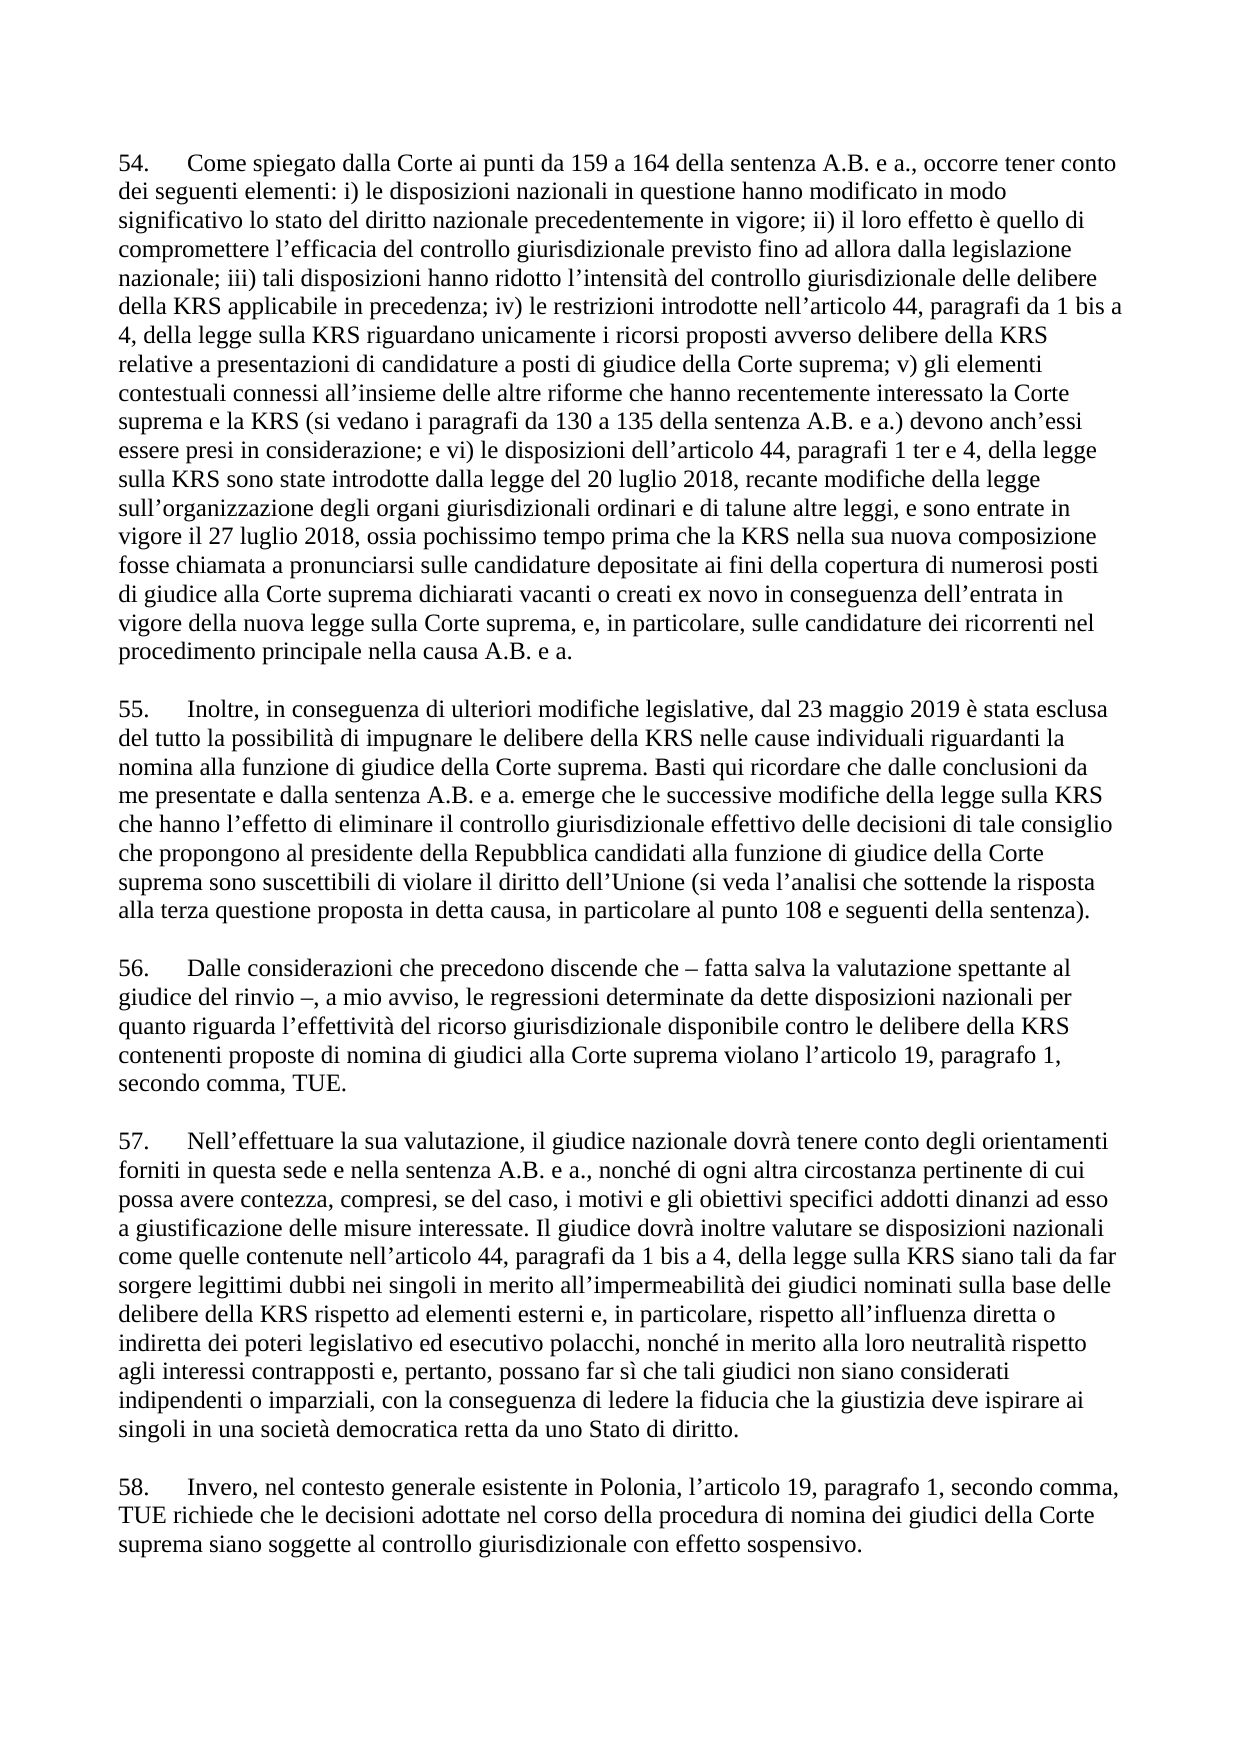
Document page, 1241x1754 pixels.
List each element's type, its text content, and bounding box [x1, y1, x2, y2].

text 55. Inoltre, in conseguenza di ulteriori modifiche legislative, dal 23 maggio 2019 è stata esclusa del tutto la possibilità di impugnare le delibere della KRS nelle cause individuali riguardanti la nomina alla funzione di giudice della Corte suprema. Basti qui ricordare che dalle conclusioni da me presentate e dalla sentenza A.B. e a. emerge che le successive modifiche della legge sulla KRS che hanno l’effetto di eliminare il controllo giurisdizionale effettivo delle decisioni di tale consiglio che propongono al presidente della Repubblica candidati alla funzione di giudice della Corte suprema sono suscettibili di violare il diritto dell’Unione (si veda l’analisi che sottende la risposta alla terza questione proposta in detta causa, in particolare al punto 108 e seguenti della sentenza). [118, 694, 1122, 924]
text 58. Invero, nel contesto generale esistente in Polonia, l’articolo 19, paragrafo 1, secondo comma, TUE richiede che le decisioni adottate nel corso della procedura di nomina dei giudici della Corte suprema siano soggette al controllo giurisdizionale con effetto sospensivo. [118, 1472, 1122, 1558]
text 56. Dalle considerazioni che precedono discende che – fatta salva la valutazione spettante al giudice del rinvio –, a mio avviso, le regressioni determinate da dette disposizioni nazionali per quanto riguarda l’effettività del ricorso giurisdizionale disponibile contro le delibere della KRS contenenti proposte di nomina di giudici alla Corte suprema violano l’articolo 19, paragrafo 1, secondo comma, TUE. [118, 953, 1122, 1097]
text 57. Nell’effettuare la sua valutazione, il giudice nazionale dovrà tenere conto degli orientamenti forniti in questa sede e nella sentenza A.B. e a., nonché di ogni altra circostanza pertinente di cui possa avere contezza, compresi, se del caso, i motivi e gli obiettivi specifici addotti dinanzi ad esso a giustificazione delle misure interessate. Il giudice dovrà inoltre valutare se disposizioni nazionali come quelle contenute nell’articolo 44, paragrafi da 1 bis a 4, della legge sulla KRS siano tali da far sorgere legittimi dubbi nei singoli in merito all’impermeabilità dei giudici nominati sulla base delle delibere della KRS rispetto ad elementi esterni e, in particolare, rispetto all’influenza diretta o indiretta dei poteri legislativo ed esecutivo polacchi, nonché in merito alla loro neutralità rispetto agli interessi contrapposti e, pertanto, possano far sì che tali giudici non siano considerati indipendenti o imparziali, con la conseguenza di ledere la fiducia che la giustizia deve ispirare ai singoli in una società democratica retta da uno Stato di diritto. [118, 1126, 1122, 1443]
text 54. Come spiegato dalla Corte ai punti da 159 a 164 della sentenza A.B. e a., occorre tener conto dei seguenti elementi: i) le disposizioni nazionali in questione hanno modificato in modo significativo lo stato del diritto nazionale precedentemente in vigore; ii) il loro effetto è quello di compromettere l’efficacia del controllo giurisdizionale previsto fino ad allora dalla legislazione nazionale; iii) tali disposizioni hanno ridotto l’intensità del controllo giurisdizionale delle delibere della KRS applicabile in precedenza; iv) le restrizioni introdotte nell’articolo 44, paragrafi da 1 bis a 4, della legge sulla KRS riguardano unicamente i ricorsi proposti avverso delibere della KRS relative a presentazioni di candidature a posti di giudice della Corte suprema; v) gli elementi contestuali connessi all’insieme delle altre riforme che hanno recentemente interessato la Corte suprema e la KRS (si vedano i paragrafi da 130 a 135 della sentenza A.B. e a.) devono anch’essi essere presi in considerazione; e vi) le disposizioni dell’articolo 44, paragrafi 1 ter e 4, della legge sulla KRS sono state introdotte dalla legge del 20 luglio 2018, recante modifiche della legge sull’organizzazione degli organi giurisdizionali ordinari e di talune altre leggi, e sono entrate in vigore il 27 luglio 2018, ossia pochissimo tempo prima che la KRS nella sua nuova composizione fosse chiamata a pronunciarsi sulle candidature depositate ai fini della copertura di numerosi posti di giudice alla Corte suprema dichiarati vacanti o creati ex novo in conseguenza dell’entrata in vigore della nuova legge sulla Corte suprema, e, in particolare, sulle candidature dei ricorrenti nel procedimento principale nella causa A.B. e a. [118, 148, 1122, 665]
